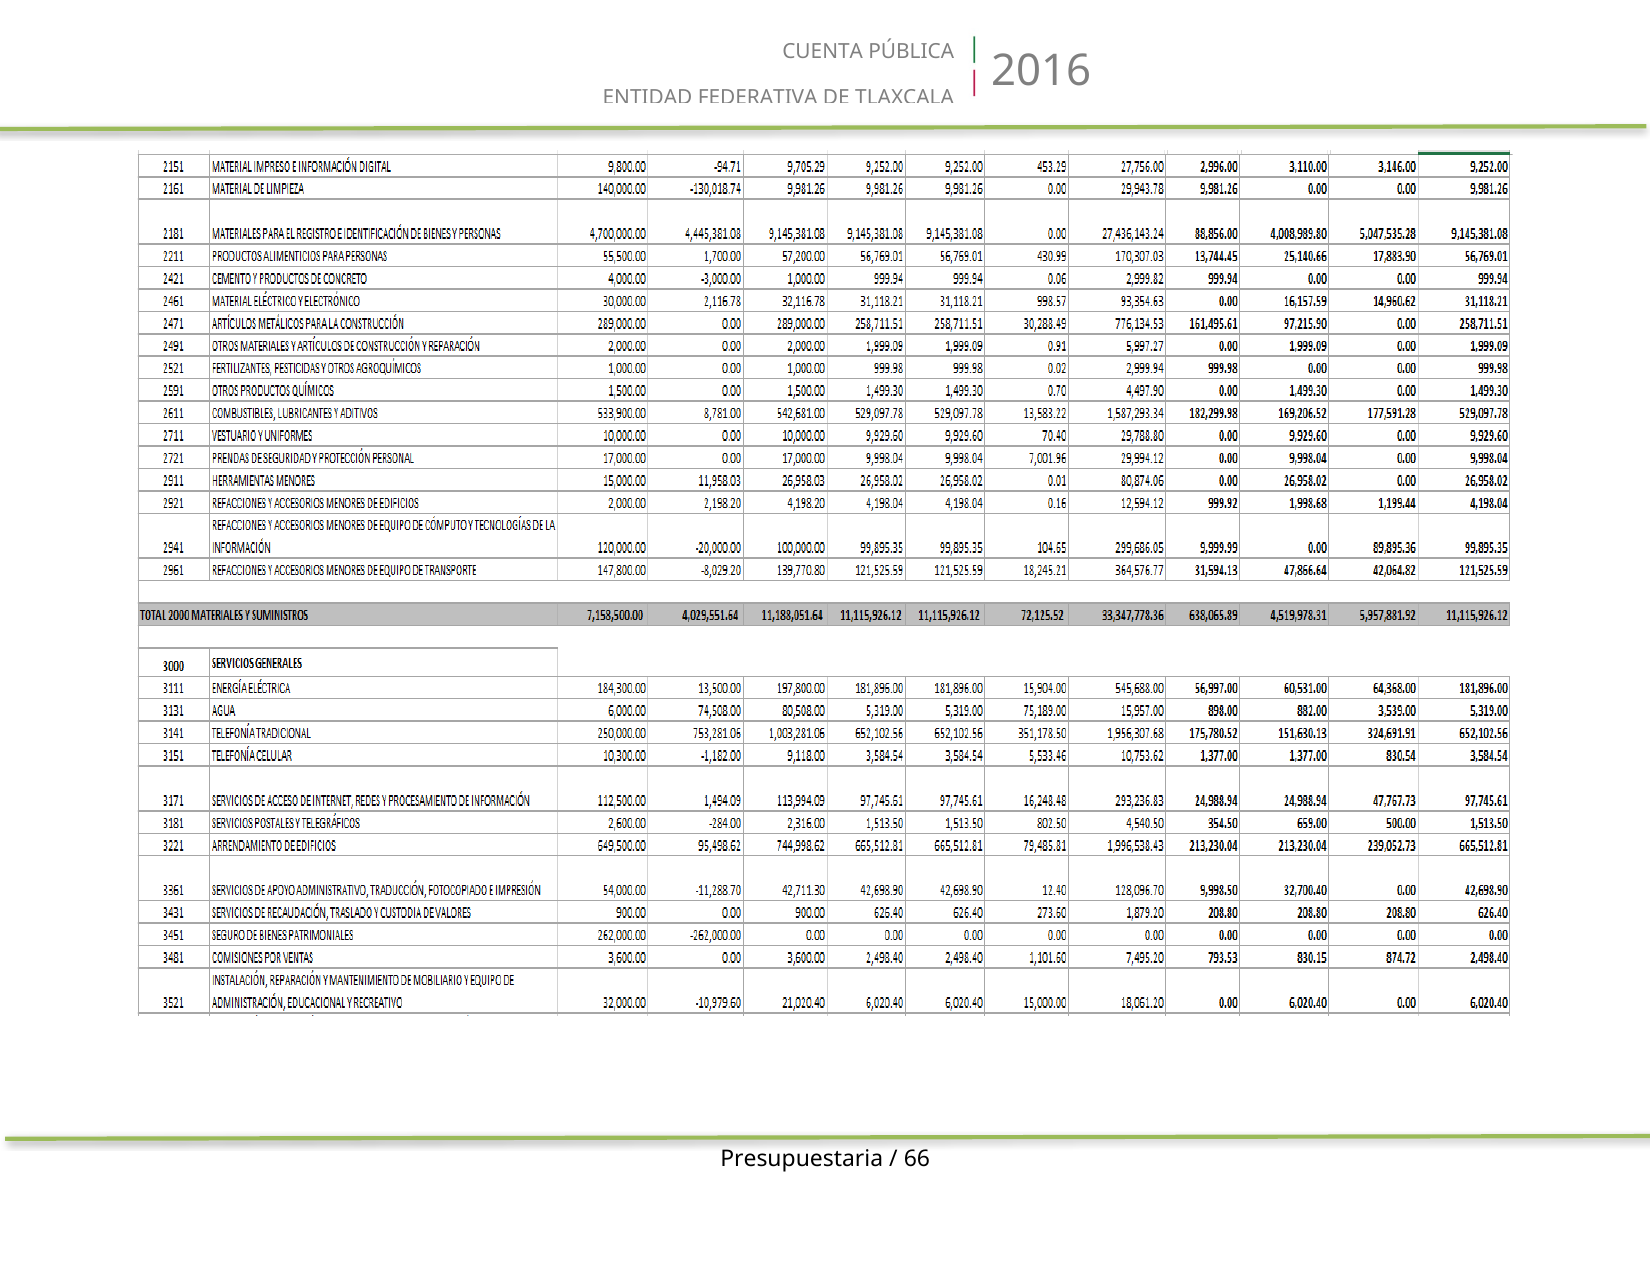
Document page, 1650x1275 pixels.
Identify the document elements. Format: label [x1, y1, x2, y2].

picture [137, 150, 1513, 1016]
picture [968, 28, 985, 99]
